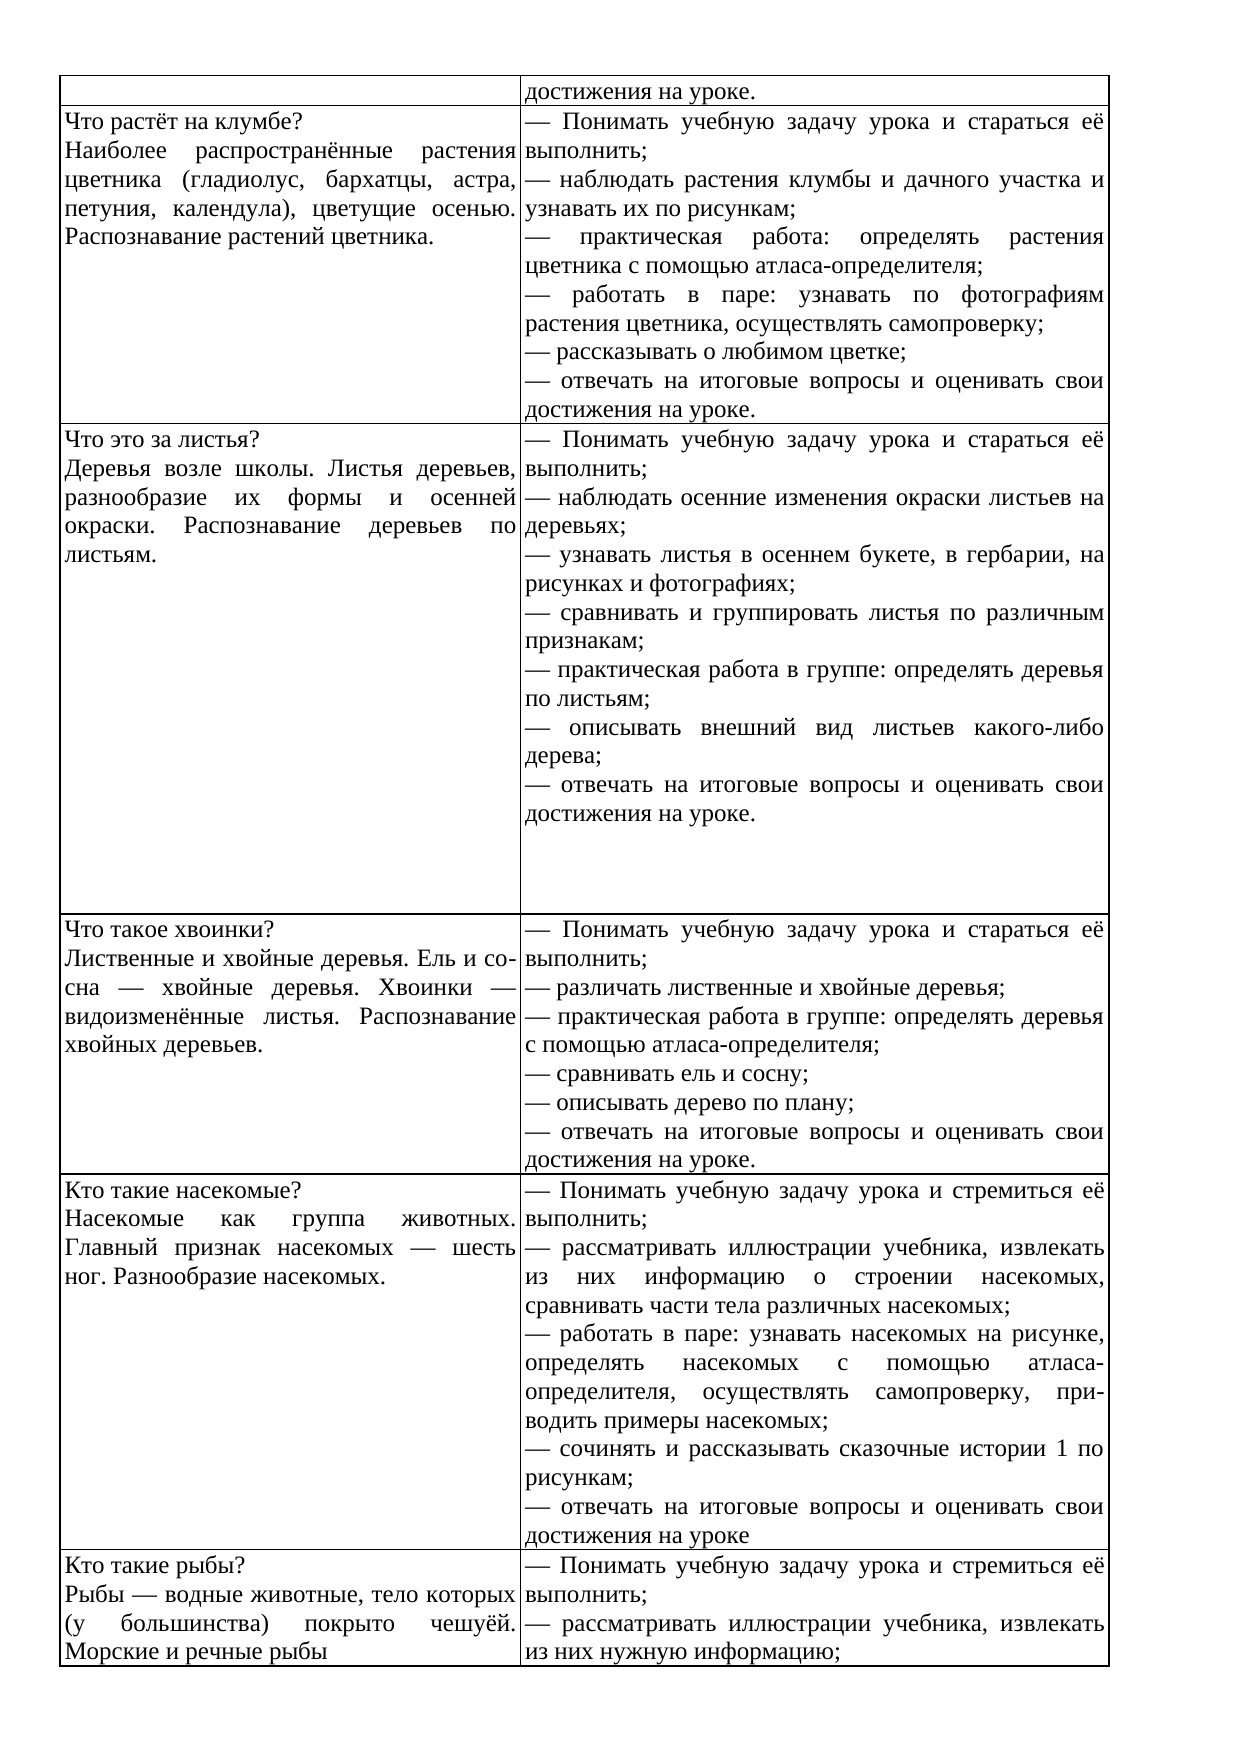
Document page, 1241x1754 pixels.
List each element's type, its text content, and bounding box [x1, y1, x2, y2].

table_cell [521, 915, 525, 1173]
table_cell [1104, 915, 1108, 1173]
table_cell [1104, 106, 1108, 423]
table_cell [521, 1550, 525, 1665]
table_cell Что это за листья? Деревья возле школы. Листья деревьев, разнообразие их формы и осенней окраски. Распознавание деревьев по листьям. [61, 424, 520, 913]
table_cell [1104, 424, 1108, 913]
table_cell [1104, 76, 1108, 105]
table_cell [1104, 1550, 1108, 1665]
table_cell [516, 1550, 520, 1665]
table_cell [61, 76, 520, 105]
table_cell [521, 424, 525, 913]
table_cell Что такое хвоинки? Лиственные и хвойные деревья. Ель и сосна — хвойные деревья. Хвоинки — видоизменённые листья. Распознавание хвойных деревьев. [61, 915, 520, 1173]
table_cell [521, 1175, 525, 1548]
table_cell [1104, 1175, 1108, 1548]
table_cell Что растёт на клумбе? Наиболее распространённые растения цветника (гладиолус, бархатцы, астра, петуния, календула), цветущие осенью. Распознавание растений цветника. [61, 106, 520, 423]
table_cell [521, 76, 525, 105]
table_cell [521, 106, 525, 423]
table_cell Кто такие насекомые? Насекомые как группа животных. Главный признак насекомых — шесть ног. Разнообразие насекомых. [61, 1175, 520, 1548]
